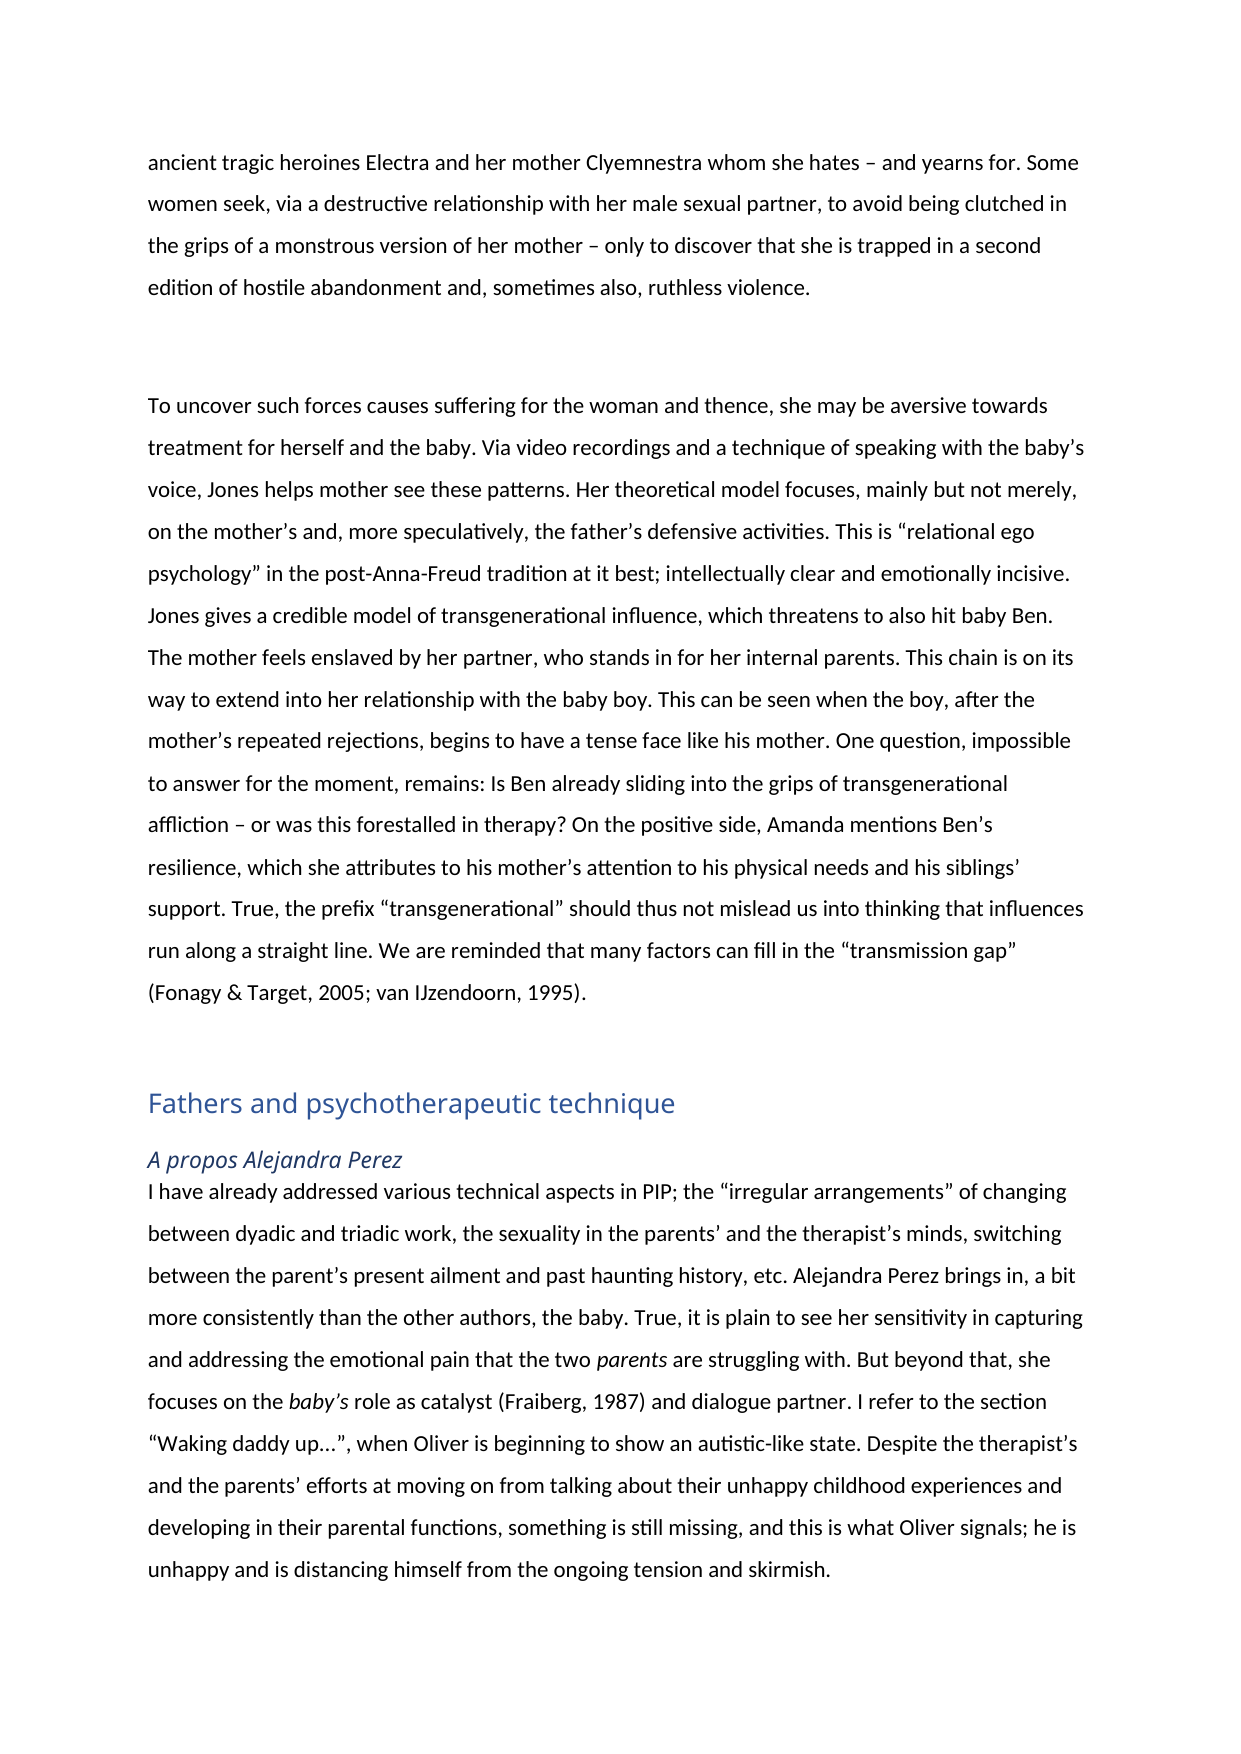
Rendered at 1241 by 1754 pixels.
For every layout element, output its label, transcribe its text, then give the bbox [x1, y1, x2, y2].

subtitle Fathers and psychotherapeutic technique [148, 1084, 1093, 1121]
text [148, 148, 1093, 302]
subtitle A propos Alejandra Perez [148, 1143, 1093, 1175]
text To uncover such forces causes suffering for the woman and thence, she may be aversive towards treatment for herself and the baby. Via video recordings and a technique of speaking with the baby’s voice, Jones helps mother see these patterns. Her theoretical model focuses, mainly but not merely, on the mother’s and, more speculatively, the father’s defensive activities. This is “relational ego psychology” in the post-Anna-Freud tradition at it best; intellectually clear and emotionally incisive. Jones gives a credible model of transgenerational influence, which threatens to also hit baby Ben. The mother feels enslaved by her partner, who stands in for her internal parents. This chain is on its way to extend into her relationship with the baby boy. This can be seen when the boy, after the mother’s repeated rejections, begins to have a tense face like his mother. One question, impossible to answer for the moment, remains: Is Ben already sliding into the grips of transgenerational affliction – or was this forestalled in therapy? On the positive side, Amanda mentions Ben’s resilience, which she attributes to his mother’s attention to his physical needs and his siblings’ support. True, the prefix “transgenerational” should thus not mislead us into thinking that influences run along a straight line. We are reminded that many factors can fill in the “transmission gap” (Fonagy & Target, 2005; van IJzendoorn, 1995). [148, 391, 1093, 1007]
text I have already addressed various technical aspects in PIP; the “irregular arrangements” of changing between dyadic and triadic work, the sexuality in the parents’ and the therapist’s minds, switching between the parent’s present ailment and past haunting history, etc. Alejandra Perez brings in, a bit more consistently than the other authors, the baby. True, it is plain to see her sensitivity in capturing and addressing the emotional pain that the two parents are struggling with. But beyond that, she focuses on the baby’s role as catalyst (Fraiberg, 1987) and dialogue partner. I refer to the section “Waking daddy up...”, when Oliver is beginning to show an autistic-like state. Despite the therapist’s and the parents’ efforts at moving on from talking about their unhappy childhood experiences and developing in their parental functions, something is still missing, and this is what Oliver signals; he is unhappy and is distancing himself from the ongoing tension and skirmish. [148, 1177, 1093, 1583]
